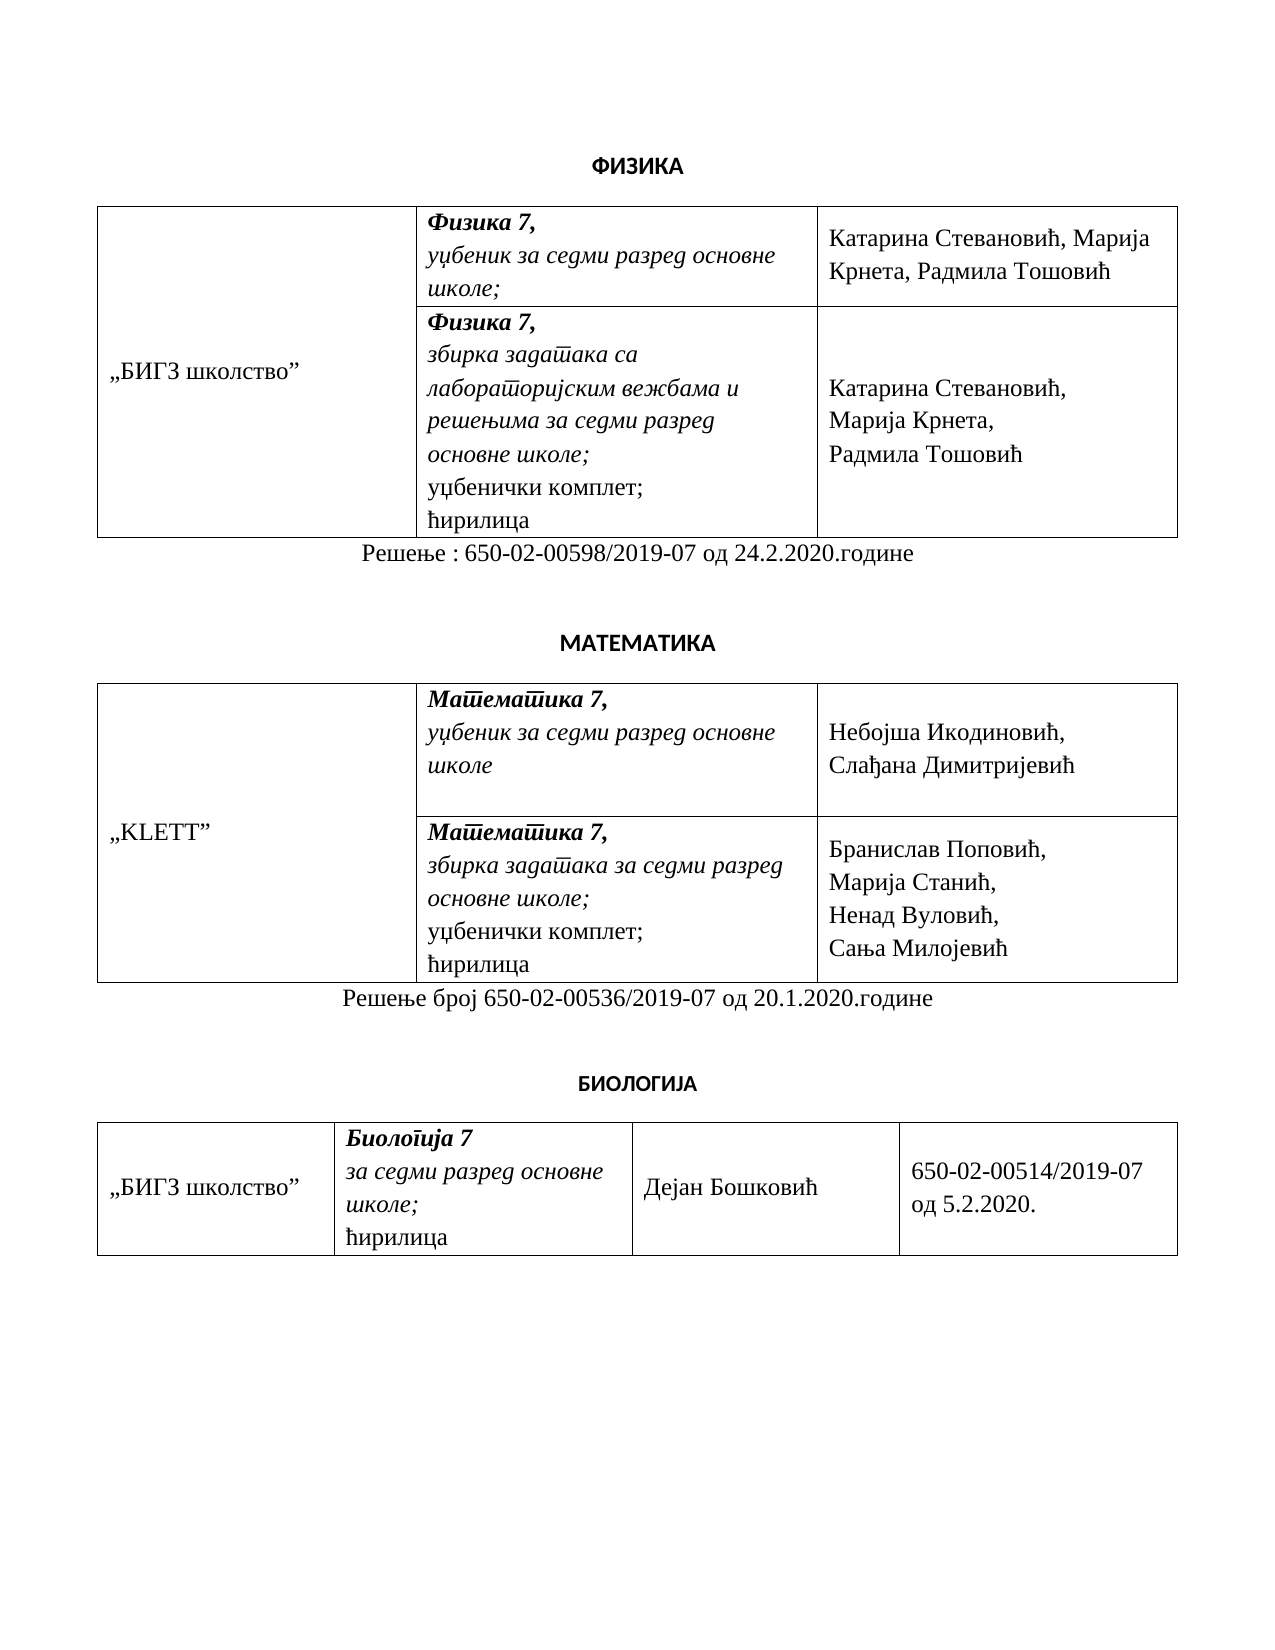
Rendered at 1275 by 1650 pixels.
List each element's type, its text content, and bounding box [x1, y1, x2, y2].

table_header „БИГЗ школство” [98, 207, 416, 537]
text МАТЕМАТИКА [150, 627, 1125, 658]
table_cell Математика 7, збирка задатака за седми разред основне школе; уџбенички комплет; ћирилица [417, 817, 817, 982]
table_cell Катарина Стевановић, Марија Крнета, Радмила Тошовић [818, 307, 1177, 537]
table_header Физика 7, уџбеник за седми разред основне школе; [417, 207, 817, 306]
text БИОЛОГИЈА [150, 1069, 1125, 1097]
table_header Биологија 7 за седми разред основне школе; ћирилица [335, 1123, 632, 1255]
text Решење : 650-02-00598/2019-07 од 24.2.2020.године [150, 538, 1125, 567]
table_header Катарина Стевановић, Марија Крнета, Радмила Тошовић [818, 207, 1177, 306]
text Решење број 650-02-00536/2019-07 од 20.1.2020.године [150, 983, 1125, 1012]
table_header „KLETT” [98, 684, 416, 982]
table_cell Физика 7, збирка задатака са лабораторијским вежбама и решењима за седми разред основне школе; уџбенички комплет; ћирилица [417, 307, 817, 537]
table_header Математика 7, уџбеник за седми разред основне школе [417, 684, 817, 816]
table_cell Бранислав Поповић, Марија Станић, Ненад Вуловић, Сања Милојевић [818, 817, 1177, 982]
text ФИЗИКА [150, 150, 1125, 181]
table_header „БИГЗ школство” [98, 1123, 334, 1255]
table_header 650-02-00514/2019-07 од 5.2.2020. [900, 1123, 1177, 1255]
table_header Дејан Бошковић [633, 1123, 899, 1255]
table_header Небојша Икодиновић, Слађана Димитријевић [818, 684, 1177, 816]
